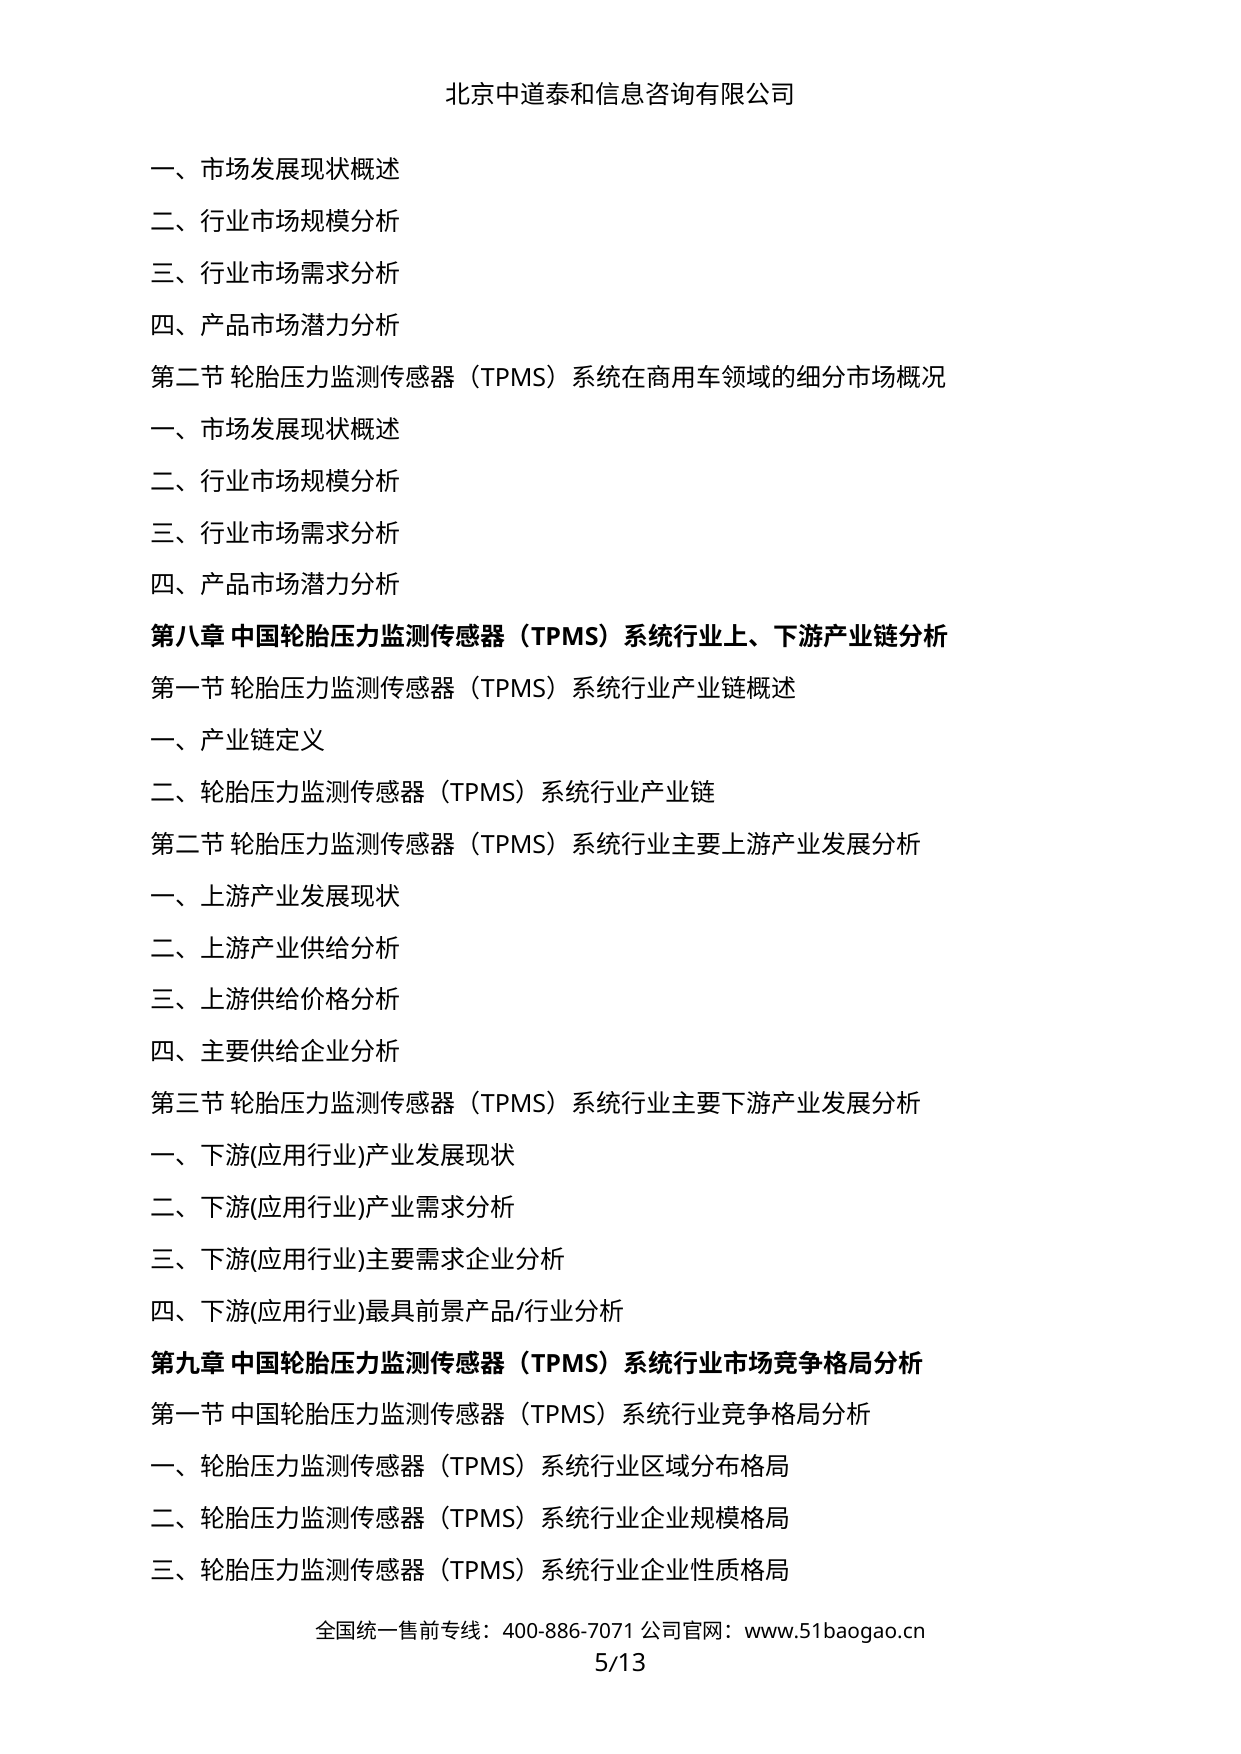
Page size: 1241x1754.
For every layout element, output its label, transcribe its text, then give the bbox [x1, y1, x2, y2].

text 第一节 中国轮胎压力监测传感器（TPMS）系统行业竞争格局分析 [150, 1395, 1090, 1431]
text 三、上游供给价格分析 [150, 980, 1090, 1016]
text 第九章 中国轮胎压力监测传感器（TPMS）系统行业市场竞争格局分析 [150, 1343, 1090, 1379]
text 二、行业市场规模分析 [150, 461, 1090, 497]
text 第二节 轮胎压力监测传感器（TPMS）系统在商用车领域的细分市场概况 [150, 357, 1090, 394]
text 一、下游(应用行业)产业发展现状 [150, 1136, 1090, 1172]
text 第一节 轮胎压力监测传感器（TPMS）系统行业产业链概述 [150, 669, 1090, 705]
text 一、产业链定义 [150, 721, 1090, 757]
text 一、市场发展现状概述 [150, 150, 1090, 186]
text 一、上游产业发展现状 [150, 876, 1090, 912]
text 第八章 中国轮胎压力监测传感器（TPMS）系统行业上、下游产业链分析 [150, 617, 1090, 653]
text 二、行业市场规模分析 [150, 202, 1090, 238]
text 三、行业市场需求分析 [150, 254, 1090, 290]
text 四、下游(应用行业)最具前景产品/行业分析 [150, 1291, 1090, 1327]
text 四、产品市场潜力分析 [150, 565, 1090, 601]
text 二、轮胎压力监测传感器（TPMS）系统行业企业规模格局 [150, 1499, 1090, 1535]
text 二、上游产业供给分析 [150, 928, 1090, 964]
text 三、下游(应用行业)主要需求企业分析 [150, 1239, 1090, 1276]
text 二、轮胎压力监测传感器（TPMS）系统行业产业链 [150, 772, 1090, 809]
text 三、行业市场需求分析 [150, 513, 1090, 549]
text 第三节 轮胎压力监测传感器（TPMS）系统行业主要下游产业发展分析 [150, 1084, 1090, 1120]
text 三、轮胎压力监测传感器（TPMS）系统行业企业性质格局 [150, 1551, 1090, 1587]
text 一、市场发展现状概述 [150, 409, 1090, 446]
text 一、轮胎压力监测传感器（TPMS）系统行业区域分布格局 [150, 1447, 1090, 1483]
text 四、产品市场潜力分析 [150, 306, 1090, 342]
text 二、下游(应用行业)产业需求分析 [150, 1187, 1090, 1224]
text 第二节 轮胎压力监测传感器（TPMS）系统行业主要上游产业发展分析 [150, 824, 1090, 861]
text 四、主要供给企业分析 [150, 1032, 1090, 1068]
